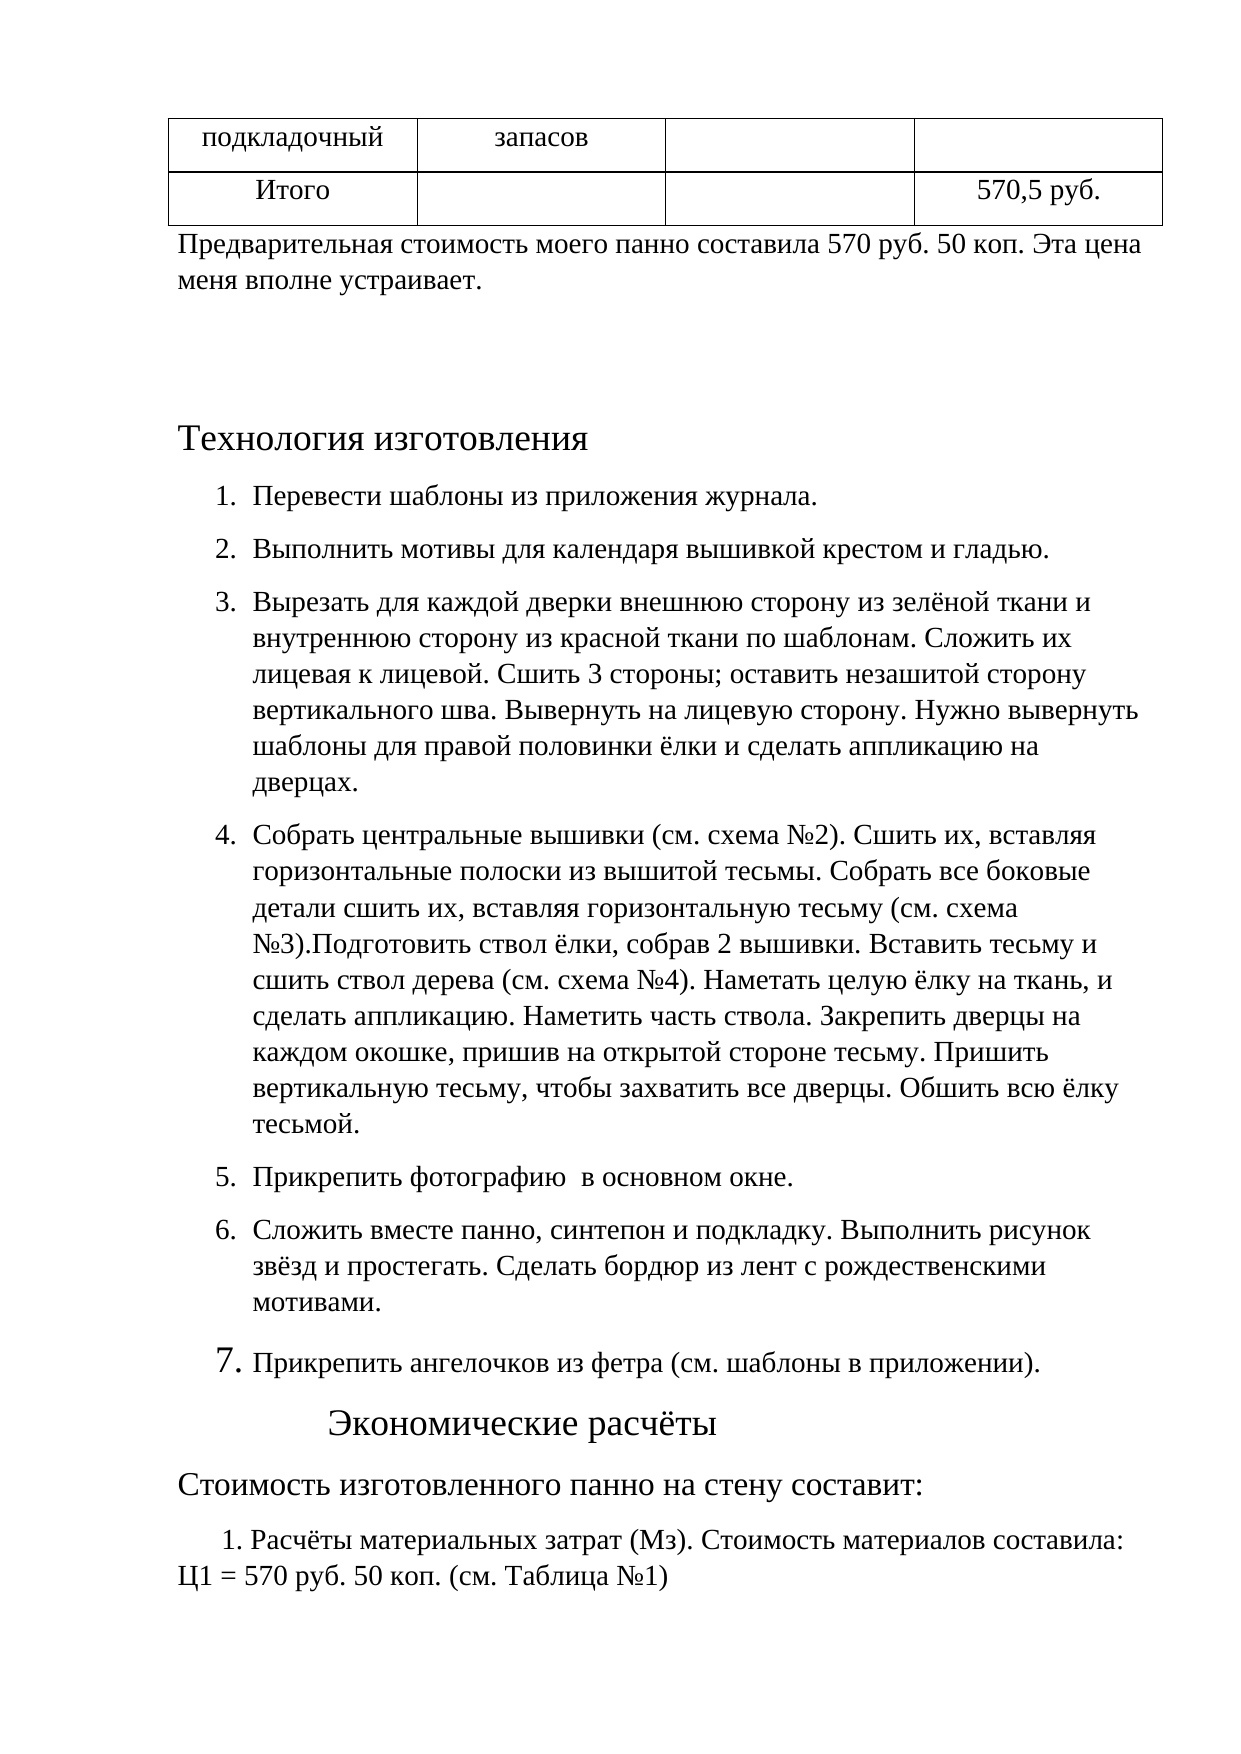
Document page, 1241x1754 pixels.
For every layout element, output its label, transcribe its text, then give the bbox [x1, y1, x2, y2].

list Сложить вместе панно, синтепон и подкладку. Выполнить рисунок звёзд и простегать. Сделать бордюр из лент с рождественскими мотивами. [215, 1212, 1152, 1318]
text Технология изготовления [177, 415, 1152, 458]
list Вырезать для каждой дверки внешнюю сторону из зелёной ткани и внутреннюю сторону из красной ткани по шаблонам. Сложить их лицевая к лицевой. Сшить 3 стороны; оставить незашитой сторону вертикального шва. Вывернуть на лицевую сторону. Нужно вывернуть шаблоны для правой половинки ёлки и сделать аппликацию на дверцах. [215, 584, 1152, 798]
table_cell Из старых запасов [418, 119, 665, 171]
text 1. Расчёты материальных затрат (Мз). Стоимость материалов составила: Ц1 = 570 руб. 50 коп. (см. Таблица №1) [177, 1522, 1152, 1591]
table_cell - [666, 119, 914, 171]
list Собрать центральные вышивки (см. схема №2). Сшить их, вставляя горизонтальные полоски из вышитой тесьмы. Собрать все боковые детали сшить их, вставляя горизонтальную тесьму (см. схема №3).Подготовить ствол ёлки, собрав 2 вышивки. Вставить тесьму и сшить ствол дерева (см. схема №4). Наметать целую ёлку на ткань, и сделать аппликацию. Наметить часть ствола. Закрепить дверцы на каждом окошке, пришив на открытой стороне тесьму. Пришить вертикальную тесьму, чтобы захватить все дверцы. Обшить всю ёлку тесьмой. [215, 817, 1152, 1140]
table_cell [418, 173, 665, 225]
list Прикрепить фотографию в основном окне. [215, 1159, 1152, 1193]
table_cell 570,5 руб. [915, 173, 1162, 225]
table_cell Ситец подкладочный [169, 119, 417, 171]
list Перевести шаблоны из приложения журнала. [215, 478, 1152, 512]
list Прикрепить ангелочков из фетра (см. шаблоны в приложении). [215, 1337, 1152, 1380]
table_cell [666, 173, 914, 225]
list Выполнить мотивы для календаря вышивкой крестом и гладью. [215, 531, 1152, 564]
text Стоимость изготовленного панно на стену составит: [177, 1464, 1152, 1502]
table_cell Итого [169, 173, 417, 225]
table_cell - [915, 119, 1162, 171]
text Экономические расчёты [177, 1401, 1152, 1444]
text Предварительная стоимость моего панно составила 570 руб. 50 коп. Эта цена меня вполне устраивает. [177, 226, 1152, 296]
